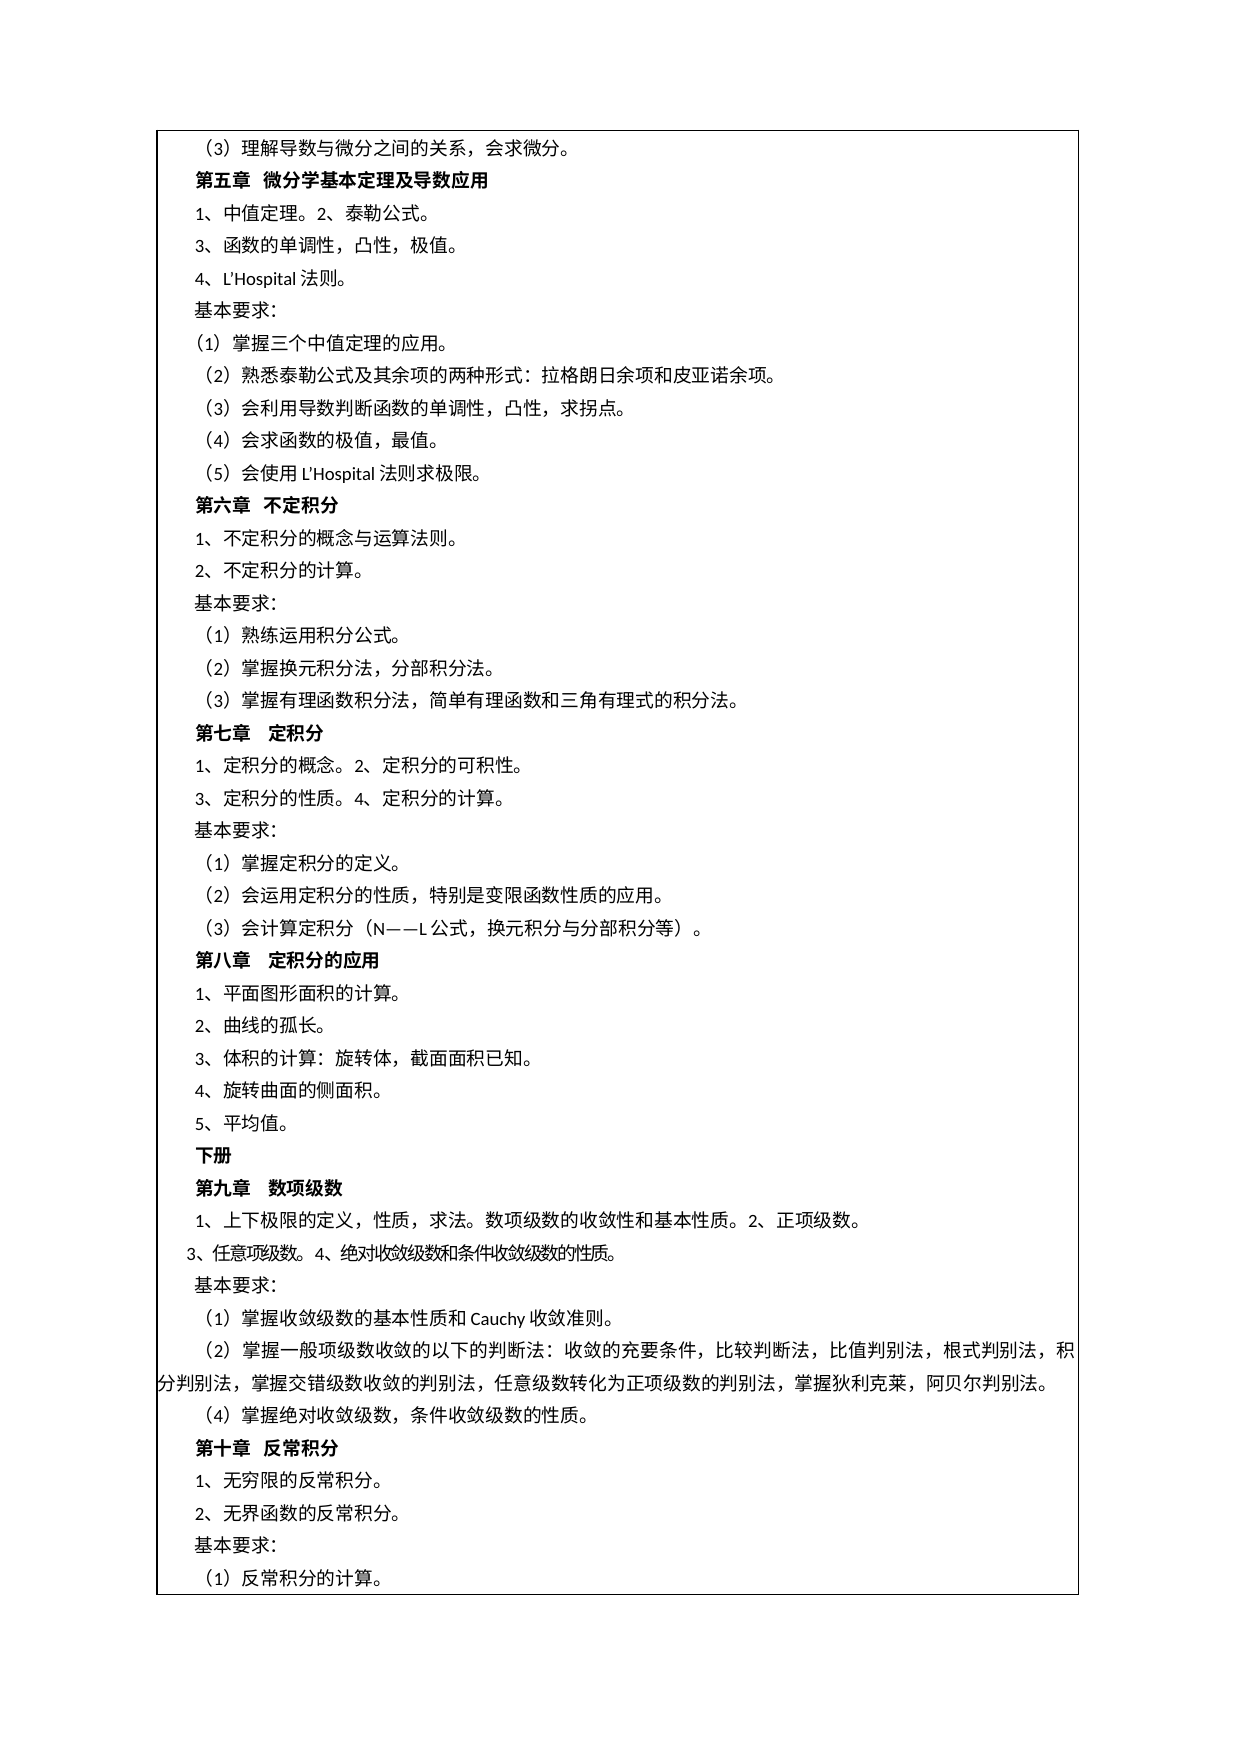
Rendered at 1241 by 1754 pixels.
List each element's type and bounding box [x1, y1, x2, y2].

table_header [158, 131, 1078, 1593]
